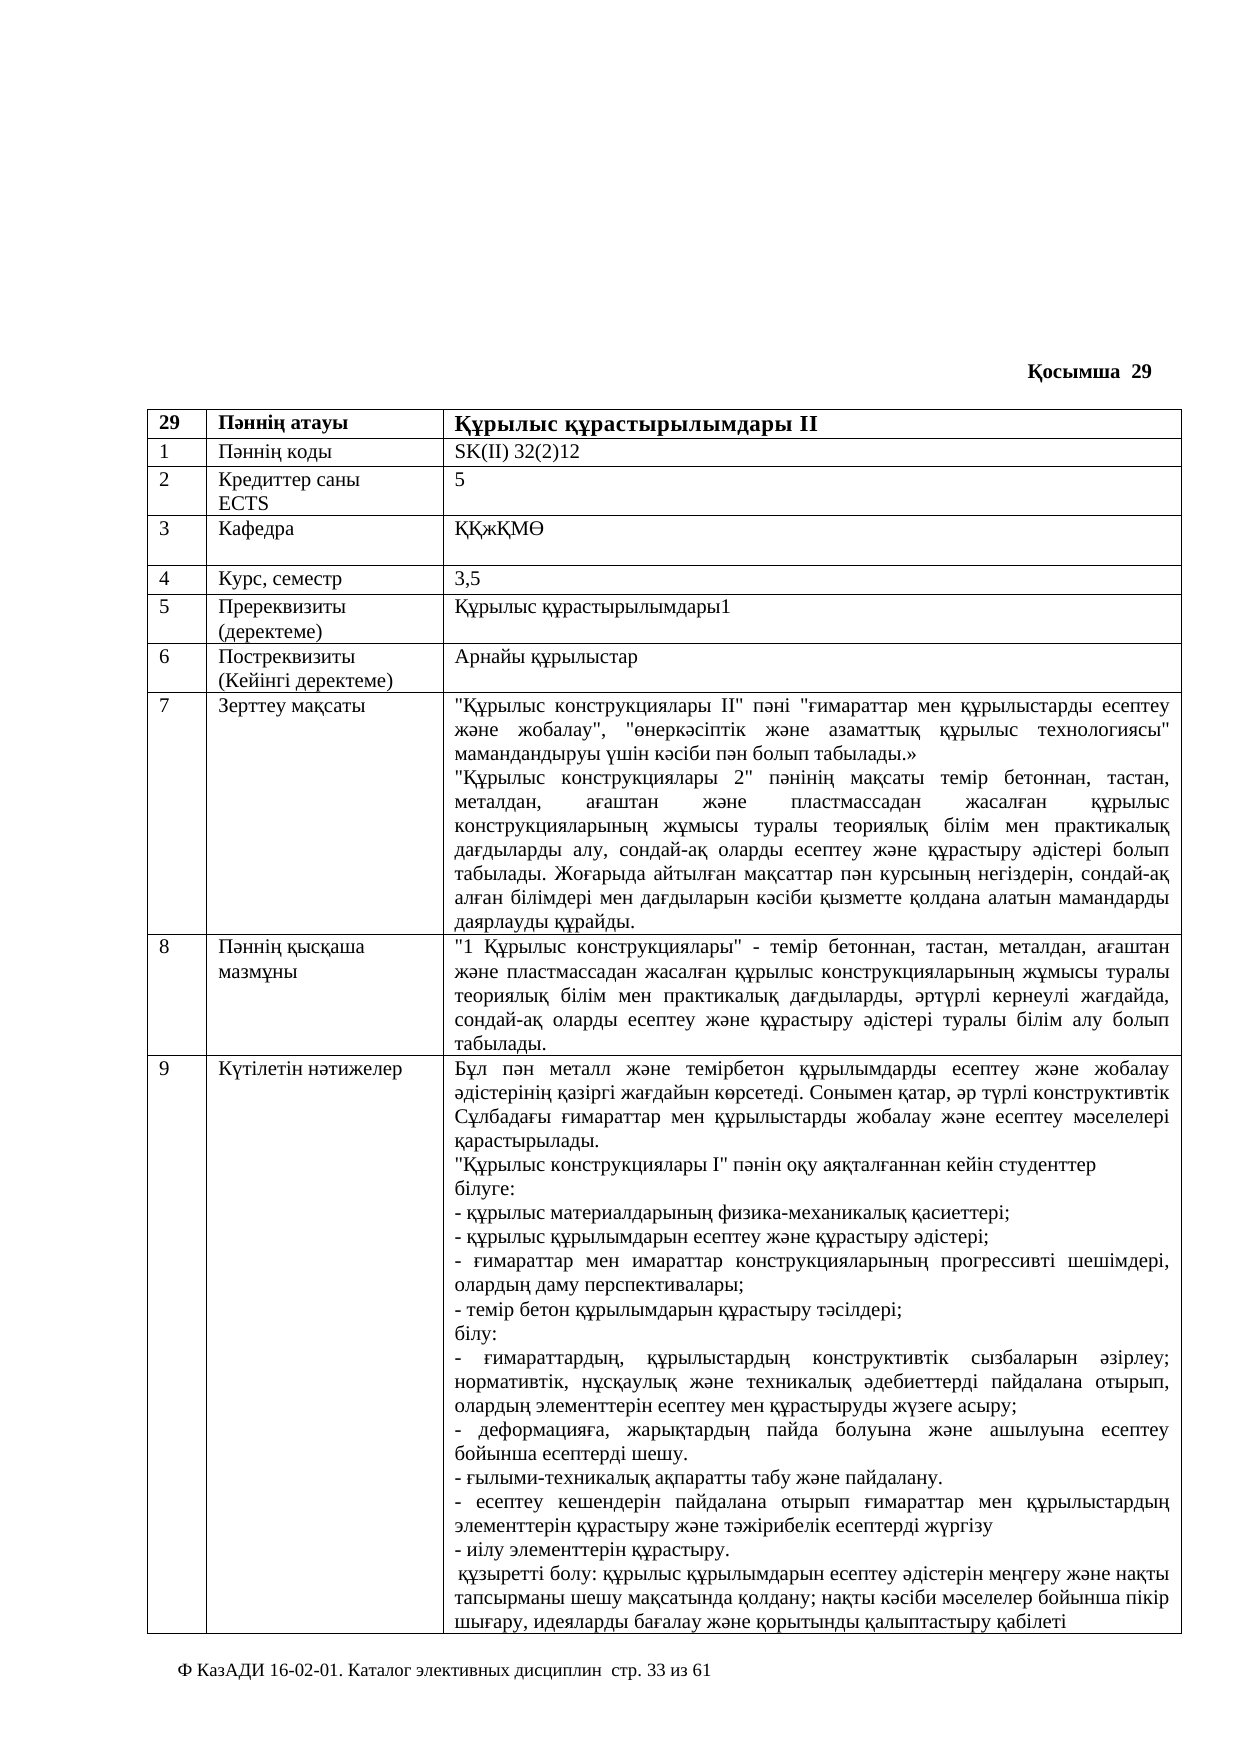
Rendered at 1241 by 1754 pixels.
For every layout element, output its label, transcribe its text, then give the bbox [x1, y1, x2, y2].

table_header 29 [148, 410, 206, 438]
table_cell Күтілетін нәтижелер [207, 1056, 443, 1633]
table_cell Пререквизиты (деректеме) [207, 595, 443, 643]
table_cell Кафедра [207, 516, 443, 565]
table_cell 6 [148, 644, 206, 692]
table_header Пәннің атауы [207, 410, 443, 438]
table_cell 1 [148, 439, 206, 466]
table_cell 9 [148, 1056, 206, 1633]
table_cell Арнайы құрылыстар [444, 644, 1181, 692]
text Қосымша 29 [177, 359, 1152, 383]
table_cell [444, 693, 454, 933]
table_cell Постреквизиты (Кейінгі деректеме) [207, 644, 443, 692]
table_cell 3 [148, 516, 206, 565]
table_cell 4 [148, 566, 206, 593]
table_cell SK(II) 32(2)12 [444, 439, 1181, 466]
table_cell 7 [148, 693, 206, 933]
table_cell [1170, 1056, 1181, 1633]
table_cell Құрылыс құрастырылымдары1 [444, 595, 1181, 643]
table_header Құрылыс құрастырылымдары ІІ [444, 410, 1181, 438]
table_cell Кредиттер саны ECTS [207, 467, 443, 515]
table_cell Зерттеу мақсаты [207, 693, 443, 933]
table_cell 8 [148, 935, 206, 1055]
table_cell 2 [148, 467, 206, 515]
table_cell 3,5 [444, 566, 1181, 593]
table_cell "1 Құрылыс конструкциялары" - темір бетоннан, тастан, металдан, ағаштан және пластмассадан жасалған құрылыс конструкцияларының жұмысы туралы теориялық білім мен практикалық дағдыларды, әртүрлі кернеулі жағдайда, сондай-ақ оларды есептеу және құрастыру әдістері туралы білім алу болып табылады. [444, 935, 1181, 1055]
table_cell 5 [148, 595, 206, 643]
table_cell Пәннің коды [207, 439, 443, 466]
table_cell Курс, семестр [207, 566, 443, 593]
table_cell 5 [444, 467, 1181, 515]
table_cell Пәннің қысқаша мазмұны [207, 935, 443, 1055]
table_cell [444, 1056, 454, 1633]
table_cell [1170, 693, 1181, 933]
table_cell ҚҚжҚМӨ [444, 516, 1181, 565]
